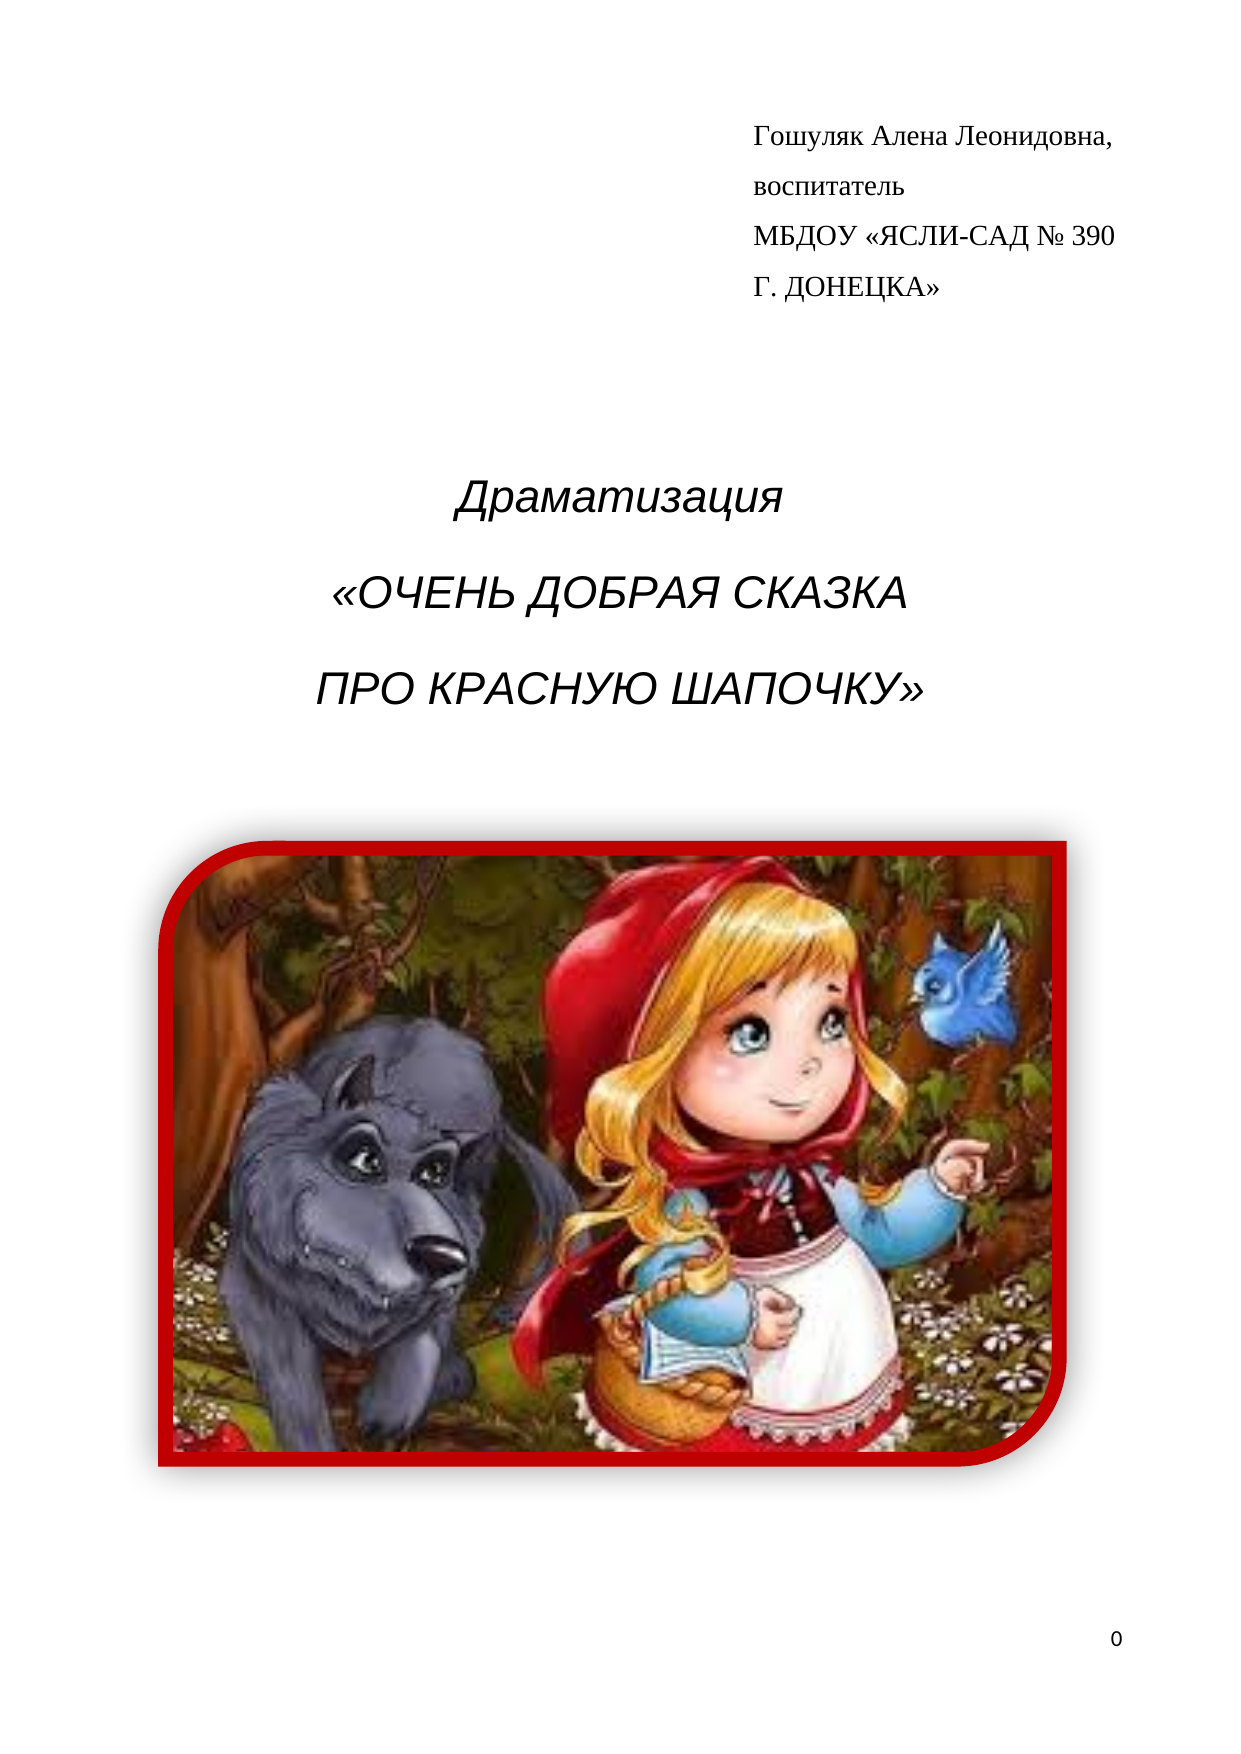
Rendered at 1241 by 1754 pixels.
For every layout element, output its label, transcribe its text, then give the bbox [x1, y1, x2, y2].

text ПРО КРАСНУЮ ШАПОЧКУ» [118, 661, 1122, 714]
text Драматизация [118, 470, 1122, 523]
picture [173, 856, 1052, 1451]
text Г. ДОНЕЦКА» [118, 269, 1122, 302]
text «ОЧЕНЬ ДОБРАЯ СКАЗКА [118, 566, 1122, 618]
text МБДОУ «ЯСЛИ-САД № 390 [118, 218, 1122, 252]
text воспитатель [118, 168, 1122, 202]
text Гошуляк Алена Леонидовна, [118, 118, 1122, 152]
